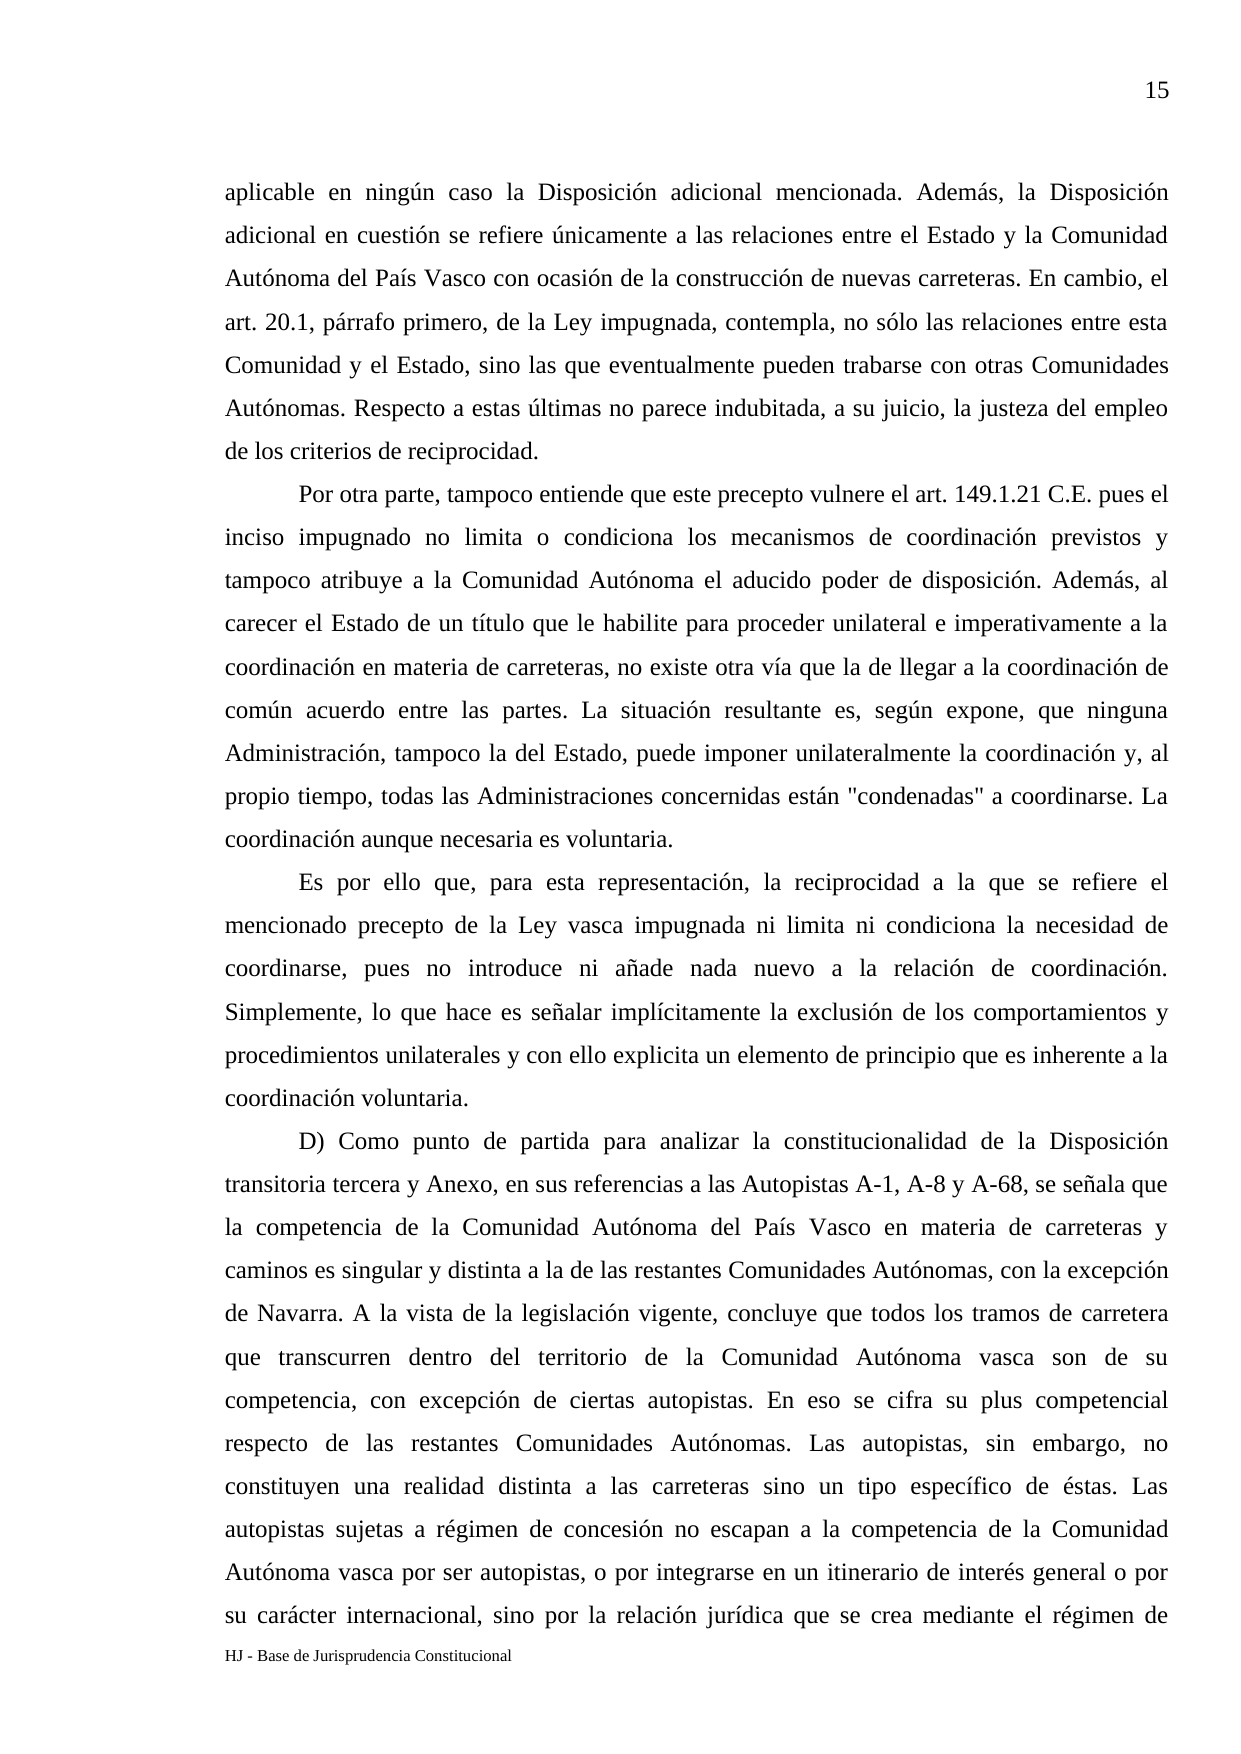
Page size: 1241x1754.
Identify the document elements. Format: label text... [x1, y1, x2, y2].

text Es por ello que, para esta representación, la reciprocidad a la que se refiere el mencionado precepto de la Ley vasca impugnada ni limita ni condiciona la necesidad de coordinarse, pues no introduce ni añade nada nuevo a la relación de coordinación. Simplemente, lo que hace es señalar implícitamente la exclusión de los comportamientos y procedimientos unilaterales y con ello explicita un elemento de principio que es inherente a la coordinación voluntaria. [224, 867, 1169, 1112]
text Por otra parte, tampoco entiende que este precepto vulnere el art. 149.1.21 C.E. pues el inciso impugnado no limita o condiciona los mecanismos de coordinación previstos y tampoco atribuye a la Comunidad Autónoma el aducido poder de disposición. Además, al carecer el Estado de un título que le habilite para proceder unilateral e imperativamente a la coordinación en materia de carreteras, no existe otra vía que la de llegar a la coordinación de común acuerdo entre las partes. La situación resultante es, según expone, que ninguna Administración, tampoco la del Estado, puede imponer unilateralmente la coordinación y, al propio tiempo, todas las Administraciones concernidas están "condenadas" a coordinarse. La coordinación aunque necesaria es voluntaria. [224, 479, 1169, 853]
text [224, 1126, 1169, 1629]
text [224, 177, 1169, 465]
